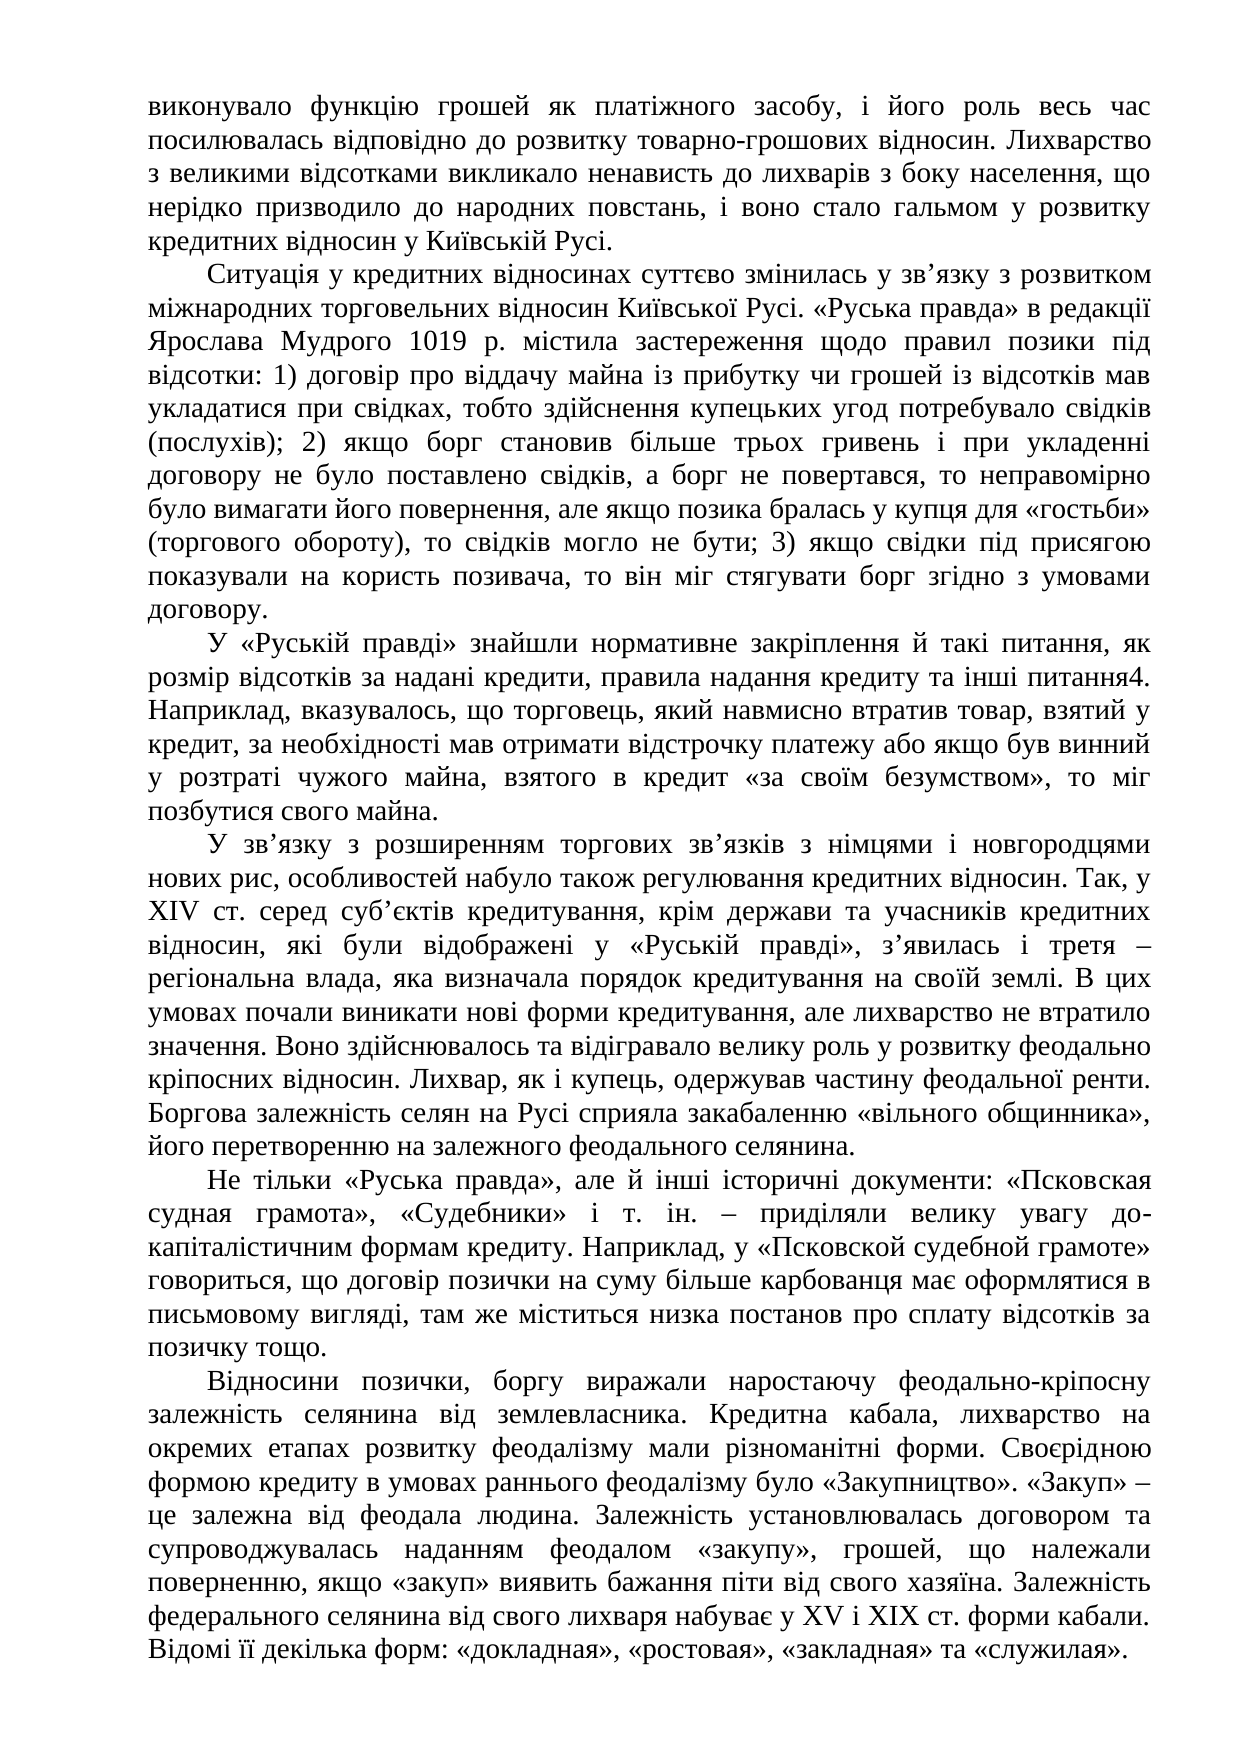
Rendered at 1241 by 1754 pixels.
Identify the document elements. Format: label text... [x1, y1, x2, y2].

text Не тільки «Руська правда», але й інші історичні документи: «Псковская судная грамота», «Судебники» і т. ін. – приділяли велику увагу докапіталістичним формам кредиту. Наприклад, у «Псковской судебной грамоте» говориться, що договір позички на суму більше карбованця має оформлятися в письмовому вигляді, там же міститься низка постанов про сплату відсотків за позичку тощо. [148, 1162, 1152, 1363]
text Ситуація у кредитних відносинах суттєво змінилась у зв’язку з розвитком міжнародних торговельних відносин Київської Русі. «Руська правда» в редакції Ярослава Мудрого 1019 р. містила застереження щодо правил позики під відсотки: 1) договір про віддачу майна із прибутку чи грошей із відсотків мав укладатися при свідках, тобто здійснення купецьких угод потребувало свідків (послухів); 2) якщо борг становив більше трьох гривень і при укладенні договору не було поставлено свідків, а борг не повертався, то неправомірно було вимагати його повернення, але якщо позика бралась у купця для «гостьби» (торгового обороту), то свідків могло не бути; 3) якщо свідки під присягою показували на користь позивача, то він міг стягувати борг згідно з умовами договору. [148, 256, 1152, 625]
text Відносини позички, боргу виражали наростаючу феодально-кріпосну залежність селянина від землевласника. Кредитна кабала, лихварство на окремих етапах розвитку феодалізму мали різноманітні форми. Своєрідною формою кредиту в умовах раннього феодалізму було «Закупництво». «Закуп» – це залежна від феодала людина. Залежність установлювалась договором та супроводжувалась наданням феодалом «закупу», грошей, що належали поверненню, якщо «закуп» виявить бажання піти від свого хазяїна. Залежність федерального селянина від свого лихваря набуває у XV і ХІХ ст. форми кабали. Відомі її декілька форм: «докладная», «ростовая», «закладная» та «служилая». [148, 1363, 1152, 1665]
text У «Руській правді» знайшли нормативне закріплення й такі питання, як розмір відсотків за надані кредити, правила надання кредиту та інші питання4. Наприклад, вказувалось, що торговець, який навмисно втратив товар, взятий у кредит, за необхідності мав отримати відстрочку платежу або якщо був винний у розтраті чужого майна, взятого в кредит «за своїм безумством», то міг позбутися свого майна. [148, 625, 1152, 826]
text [148, 88, 1152, 256]
text У зв’язку з розширенням торгових зв’язків з німцями і новгородцями нових рис, особливостей набуло також регулювання кредитних відносин. Так, у XIV ст. серед суб’єктів кредитування, крім держави та учасників кредитних відносин, які були відображені у «Руській правді», з’явилась і третя – регіональна влада, яка визначала порядок кредитування на своїй землі. В цих умовах почали виникати нові форми кредитування, але лихварство не втратило значення. Воно здійснювалось та відігравало велику роль у розвитку феодально кріпосних відносин. Лихвар, як і купець, одержував частину феодальної ренти. Боргова залежність селян на Русі сприяла закабаленню «вільного общинника», його перетворенню на залежного феодального селянина. [148, 826, 1152, 1162]
